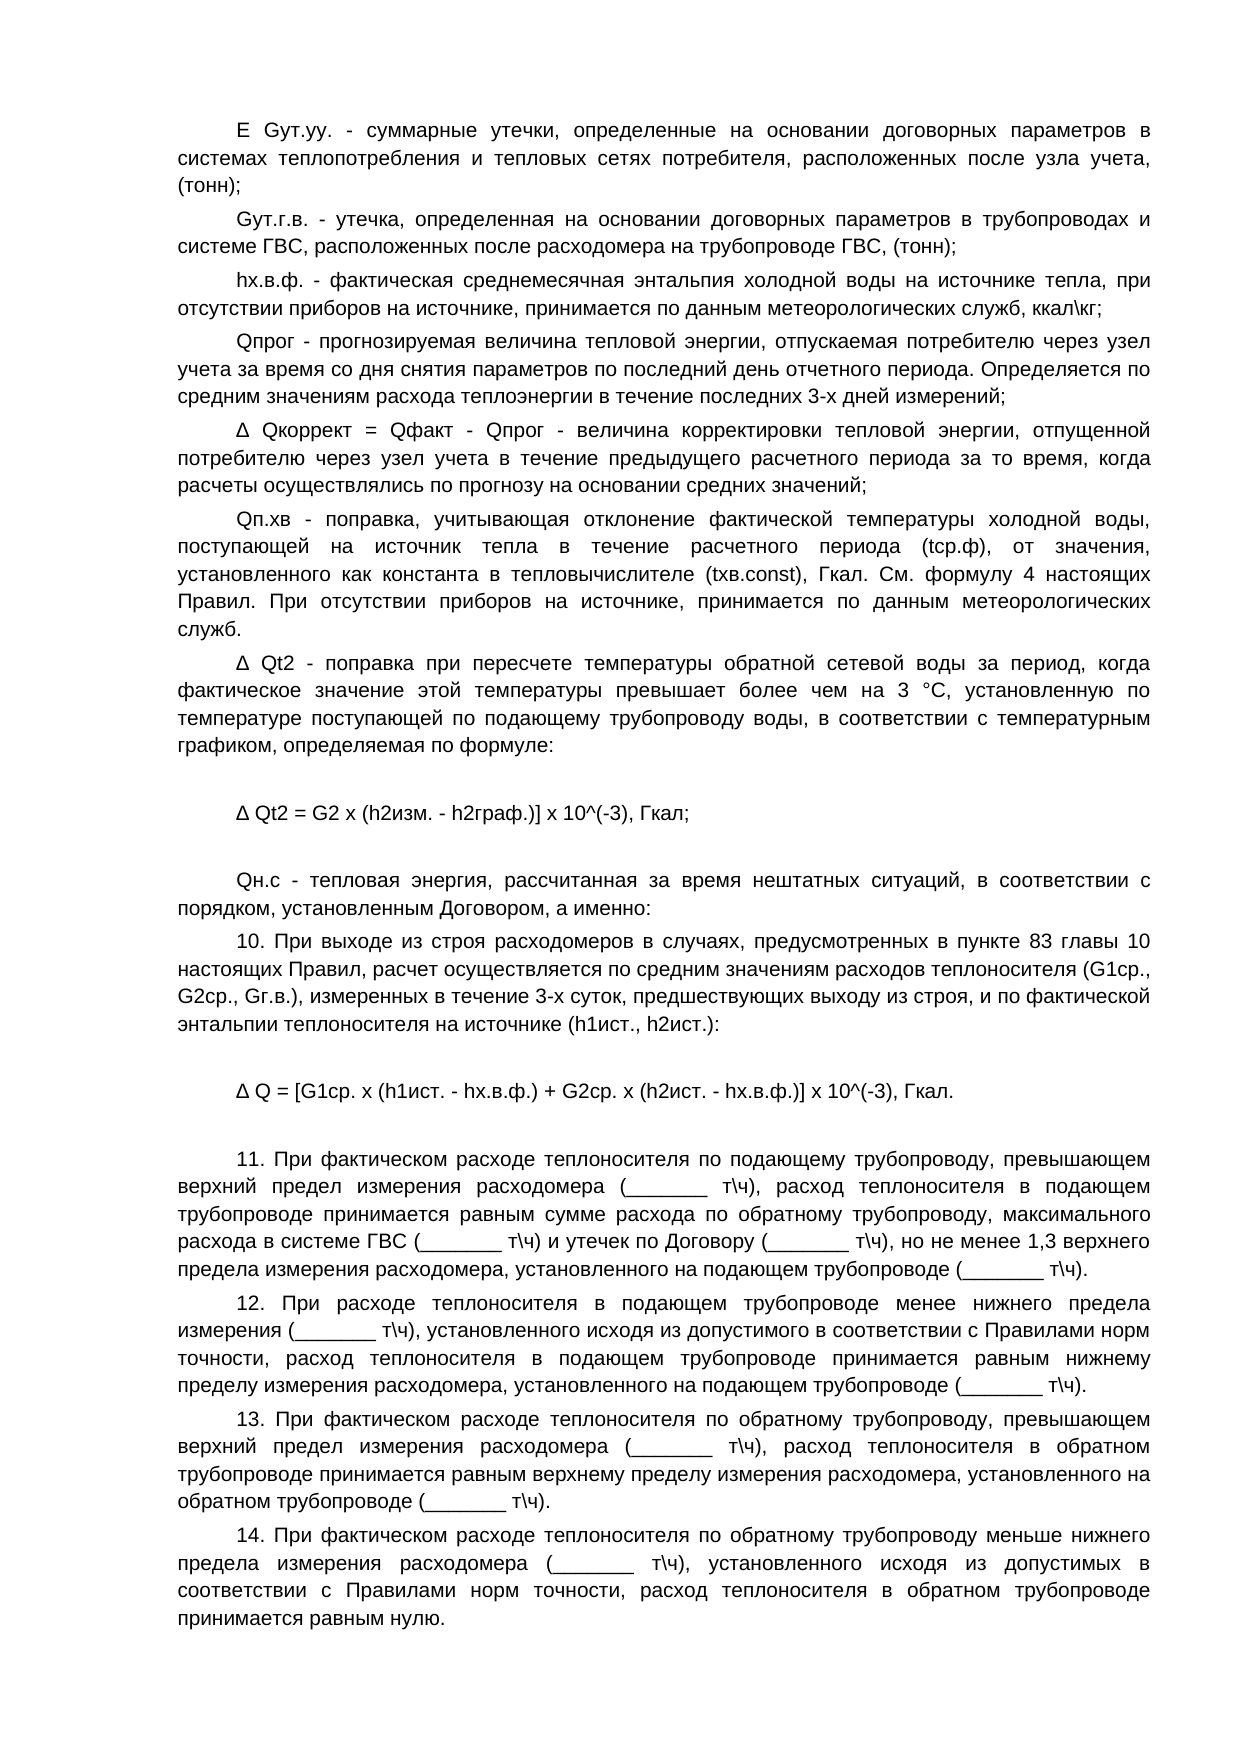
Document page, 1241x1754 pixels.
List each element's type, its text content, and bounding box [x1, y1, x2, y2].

text 13. При фактическом расходе теплоносителя по обратному трубопроводу, превышающем верхний предел измерения расходомера (_______ т\ч), расход теплоносителя в обратном трубопроводе принимается равным верхнему пределу измерения расходомера, установленного на обратном трубопроводе (_______ т\ч). [177, 1407, 1152, 1513]
text Qпрог - прогнозируемая величина тепловой энергии, отпускаемая потребителю через узел учета за время со дня снятия параметров по последний день отчетного периода. Определяется по средним значениям расхода теплоэнергии в течение последних 3-х дней измерений; [177, 329, 1152, 408]
text hх.в.ф. - фактическая среднемесячная энтальпия холодной воды на источнике тепла, при отсутствии приборов на источнике, принимается по данным метеорологических служб, ккал\кг; [177, 268, 1152, 319]
text 14. При фактическом расходе теплоносителя по обратному трубопроводу меньше нижнего предела измерения расходомера (_______ т\ч), установленного исходя из допустимых в соответствии с Правилами норм точности, расход теплоносителя в обратном трубопроводе принимается равным нулю. [177, 1523, 1152, 1629]
text ∆ Qt2 = G2 x (h2изм. - h2граф.)] x 10^(-3), Гкал; [177, 801, 1152, 824]
text ∆ Qt2 - поправка при пересчете температуры обратной сетевой воды за период, когда фактическое значение этой температуры превышает более чем на 3 °C, установленную по температуре поступающей по подающему трубопроводу воды, в соответствии с температурным графиком, определяемая по формуле: [177, 651, 1152, 757]
text E Gут.уу. - суммарные утечки, определенные на основании договорных параметров в системах теплопотребления и тепловых сетях потребителя, расположенных после узла учета, (тонн); [177, 118, 1152, 197]
text ∆ Q = [G1ср. x (h1ист. - hх.в.ф.) + G2ср. x (h2ист. - hх.в.ф.)] x 10^(-3), Гкал. [177, 1079, 1152, 1103]
text ∆ Qкоррект = Qфакт - Qпрог - величина корректировки тепловой энергии, отпущенной потребителю через узел учета в течение предыдущего расчетного периода за то время, когда расчеты осуществлялись по прогнозу на основании средних значений; [177, 418, 1152, 497]
text 12. При расходе теплоносителя в подающем трубопроводе менее нижнего предела измерения (_______ т\ч), установленного исходя из допустимого в соответствии с Правилами норм точности, расход теплоносителя в подающем трубопроводе принимается равным нижнему пределу измерения расходомера, установленного на подающем трубопроводе (_______ т\ч). [177, 1291, 1152, 1397]
text Gут.г.в. - утечка, определенная на основании договорных параметров в трубопроводах и системе ГВС, расположенных после расходомера на трубопроводе ГВС, (тонн); [177, 207, 1152, 258]
text Qп.хв - поправка, учитывающая отклонение фактической температуры холодной воды, поступающей на источник тепла в течение расчетного периода (tcp.ф), от значения, установленного как константа в тепловычислителе (tхв.const), Гкал. См. формулу 4 настоящих Правил. При отсутствии приборов на источнике, принимается по данным метеорологических служб. [177, 507, 1152, 641]
text Qн.c - тепловая энергия, рассчитанная за время нештатных ситуаций, в соответствии с порядком, установленным Договором, а именно: [177, 868, 1152, 919]
text 10. При выходе из строя расходомеров в случаях, предусмотренных в пункте 83 главы 10 настоящих Правил, расчет осуществляется по средним значениям расходов теплоносителя (G1ср., G2ср., Gг.в.), измеренных в течение 3-х суток, предшествующих выходу из строя, и по фактической энтальпии теплоносителя на источнике (h1ист., h2ист.): [177, 929, 1152, 1036]
text 11. При фактическом расходе теплоносителя по подающему трубопроводу, превышающем верхний предел измерения расходомера (_______ т\ч), расход теплоносителя в подающем трубопроводе принимается равным сумме расхода по обратному трубопроводу, максимального расхода в системе ГВС (_______ т\ч) и утечек по Договору (_______ т\ч), но не менее 1,3 верхнего предела измерения расходомера, установленного на подающем трубопроводе (_______ т\ч). [177, 1147, 1152, 1281]
